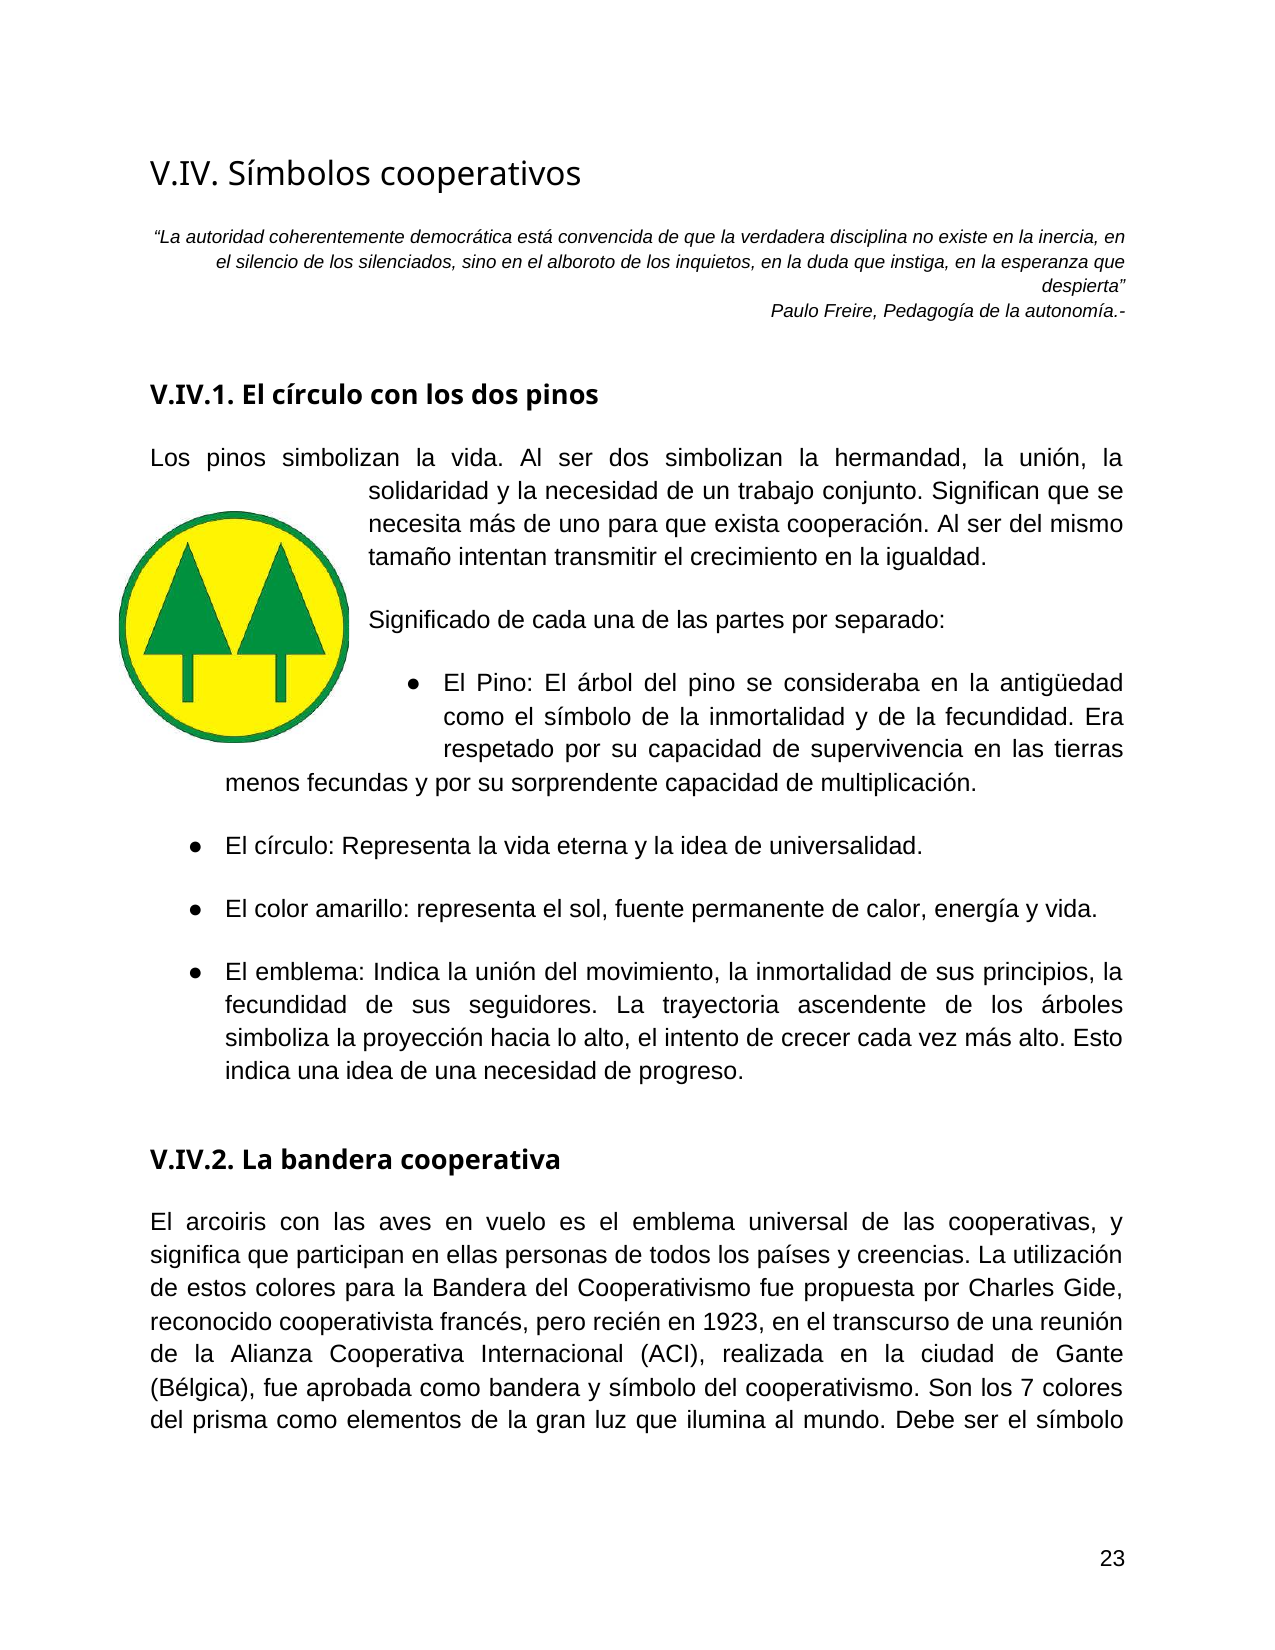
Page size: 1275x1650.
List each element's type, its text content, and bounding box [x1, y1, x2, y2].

subtitle V.IV.1. El círculo con los dos pinos [150, 376, 1125, 413]
subtitle V.IV. Símbolos cooperativos [150, 150, 1125, 195]
text Paulo Freire, Pedagogía de la autonomía.- [150, 300, 1125, 322]
subtitle V.IV.2. La bandera cooperativa [150, 1140, 1125, 1177]
list El emblema: Indica la unión del movimiento, la inmortalidad de sus principios, la fecundidad de sus seguidores. La trayectoria ascendente de los árboles simboliza la proyección hacia lo alto, el intento de crecer cada vez más alto. Esto indica una idea de una necesidad de progreso. [188, 957, 1125, 1085]
list El círculo: Representa la vida eterna y la idea de universalidad. [188, 831, 1125, 859]
list El color amarillo: representa el sol, fuente permanente de calor, energía y vida. [188, 894, 1125, 923]
list El Pino: El árbol del pino se consideraba en la antigüedad como el símbolo de la inmortalidad y de la fecundidad. Era respetado por su capacidad de supervivencia en las tierras menos fecundas y por su sorprendente capacidad de multiplicación. [188, 668, 1125, 796]
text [150, 1207, 1125, 1434]
text “La autoridad coherentemente democrática está convencida de que la verdadera disciplina no existe en la inercia, en el silencio de los silenciados, sino en el alboroto de los inquietos, en la duda que instiga, en la esperanza que despierta” [150, 226, 1125, 297]
text Los pinos simbolizan la vida. Al ser dos simbolizan la hermandad, la unión, la solidaridad y la necesidad de un trabajo conjunto. Significan que se necesita más de uno para que exista cooperación. Al ser del mismo tamaño intentan transmitir el crecimiento en la igualdad. [150, 443, 1125, 571]
picture [118, 511, 350, 743]
text Significado de cada una de las partes por separado: [350, 605, 1125, 634]
